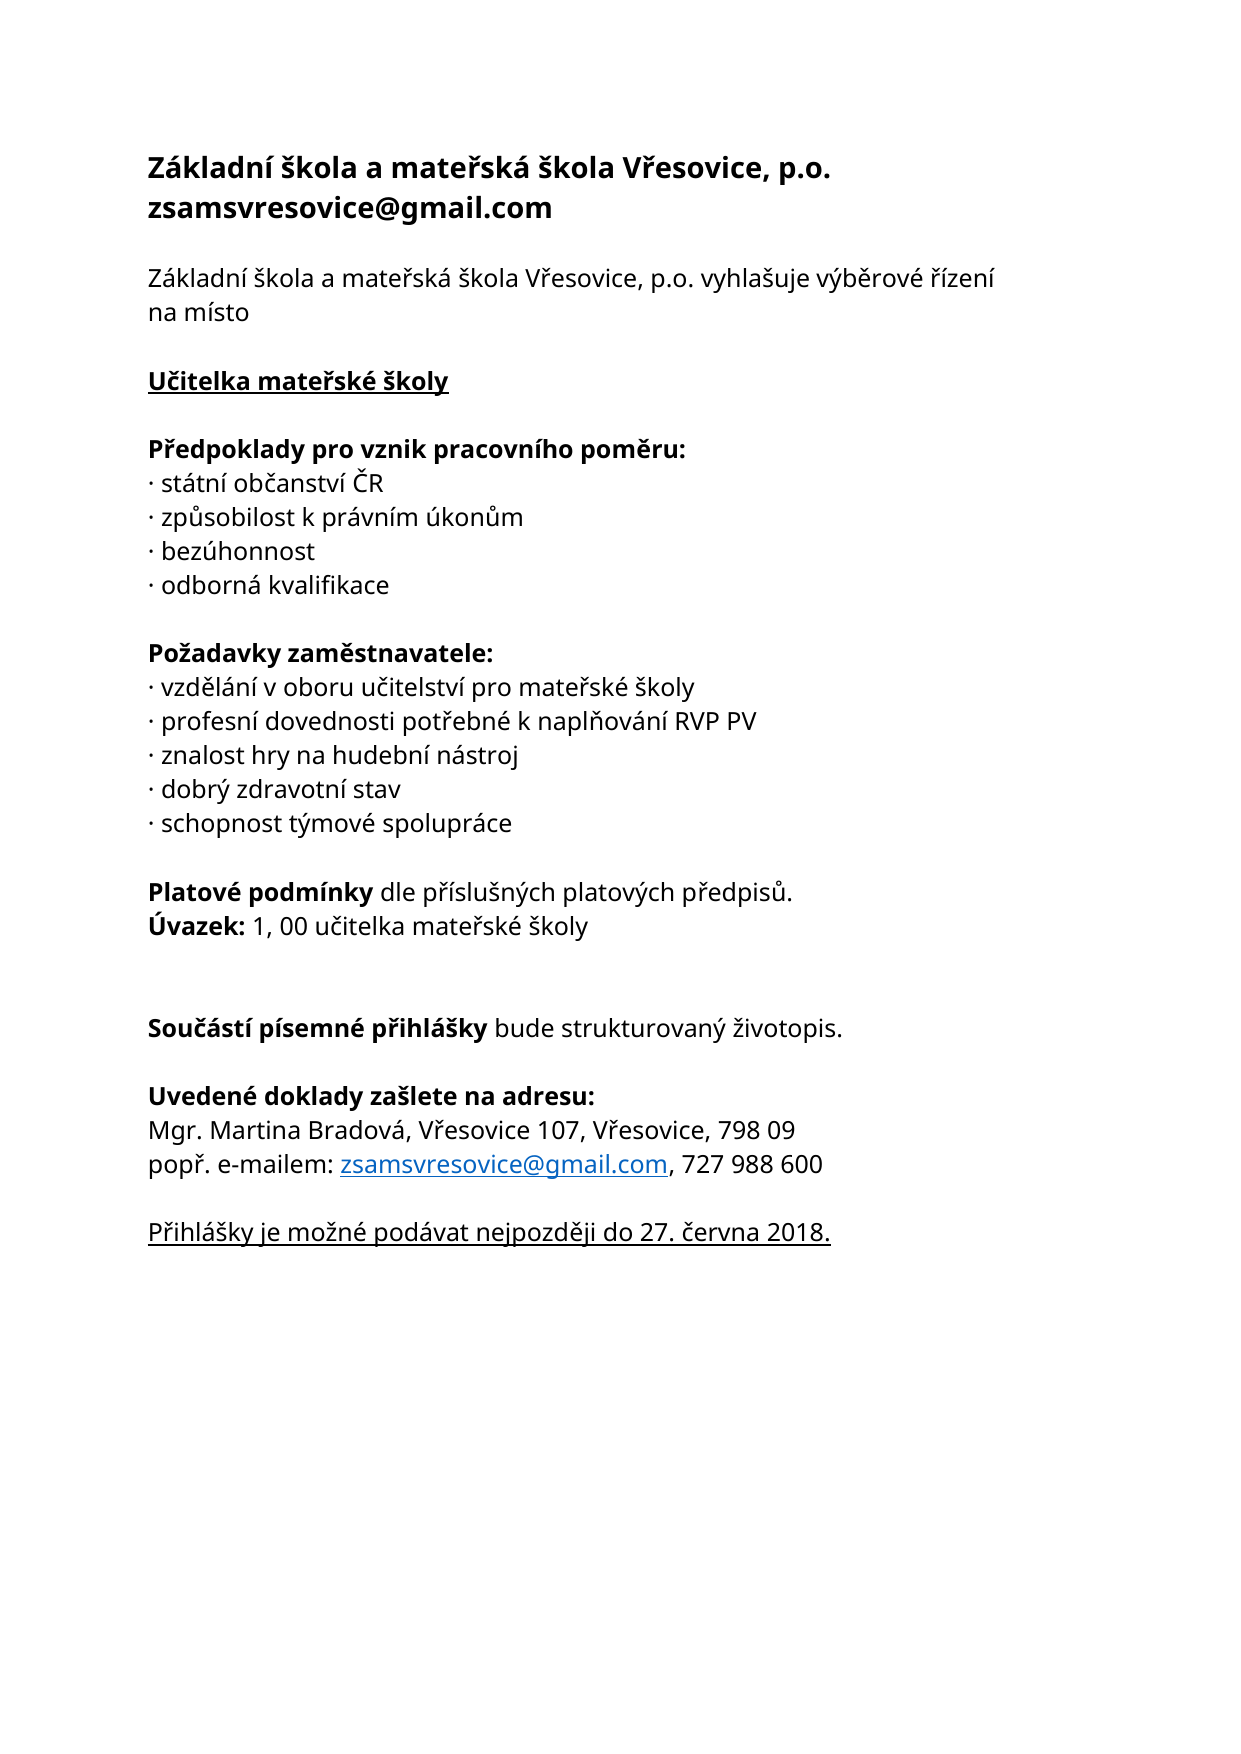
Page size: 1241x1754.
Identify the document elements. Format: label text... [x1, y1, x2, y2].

text Úvazek: 1, 00 učitelka mateřské školy [148, 908, 1093, 942]
text Přihlášky je možné podávat nejpozději do 27. června 2018. [148, 1215, 1093, 1249]
text · bezúhonnost [148, 533, 1093, 568]
text · schopnost týmové spolupráce [148, 806, 1093, 840]
text Základní škola a mateřská škola Vřesovice, p.o. [148, 148, 1093, 187]
text popř. e-mailem: zsamsvresovice@gmail.com, 727 988 600 [148, 1147, 1093, 1181]
text · odborná kvalifikace [148, 568, 1093, 602]
text · vzdělání v oboru učitelství pro mateřské školy [148, 670, 1093, 704]
text na místo [148, 295, 1093, 329]
text Základní škola a mateřská škola Vřesovice, p.o. vyhlašuje výběrové řízení [148, 261, 1093, 295]
text Součástí písemné přihlášky bude strukturovaný životopis. [148, 1010, 1093, 1044]
text · profesní dovednosti potřebné k naplňování RVP PV [148, 704, 1093, 738]
text Učitelka mateřské školy [148, 363, 1093, 397]
text · znalost hry na hudební nástroj [148, 738, 1093, 772]
text Požadavky zaměstnavatele: [148, 636, 1093, 670]
text · dobrý zdravotní stav [148, 772, 1093, 806]
text · státní občanství ČR [148, 465, 1093, 499]
text · způsobilost k právním úkonům [148, 499, 1093, 533]
text Mgr. Martina Bradová, Vřesovice 107, Vřesovice, 798 09 [148, 1113, 1093, 1147]
text Předpoklady pro vznik pracovního poměru: [148, 431, 1093, 465]
text Uvedené doklady zašlete na adresu: [148, 1078, 1093, 1113]
text zsamsvresovice@gmail.com [148, 187, 1093, 227]
text Platové podmínky dle příslušných platových předpisů. [148, 874, 1093, 908]
